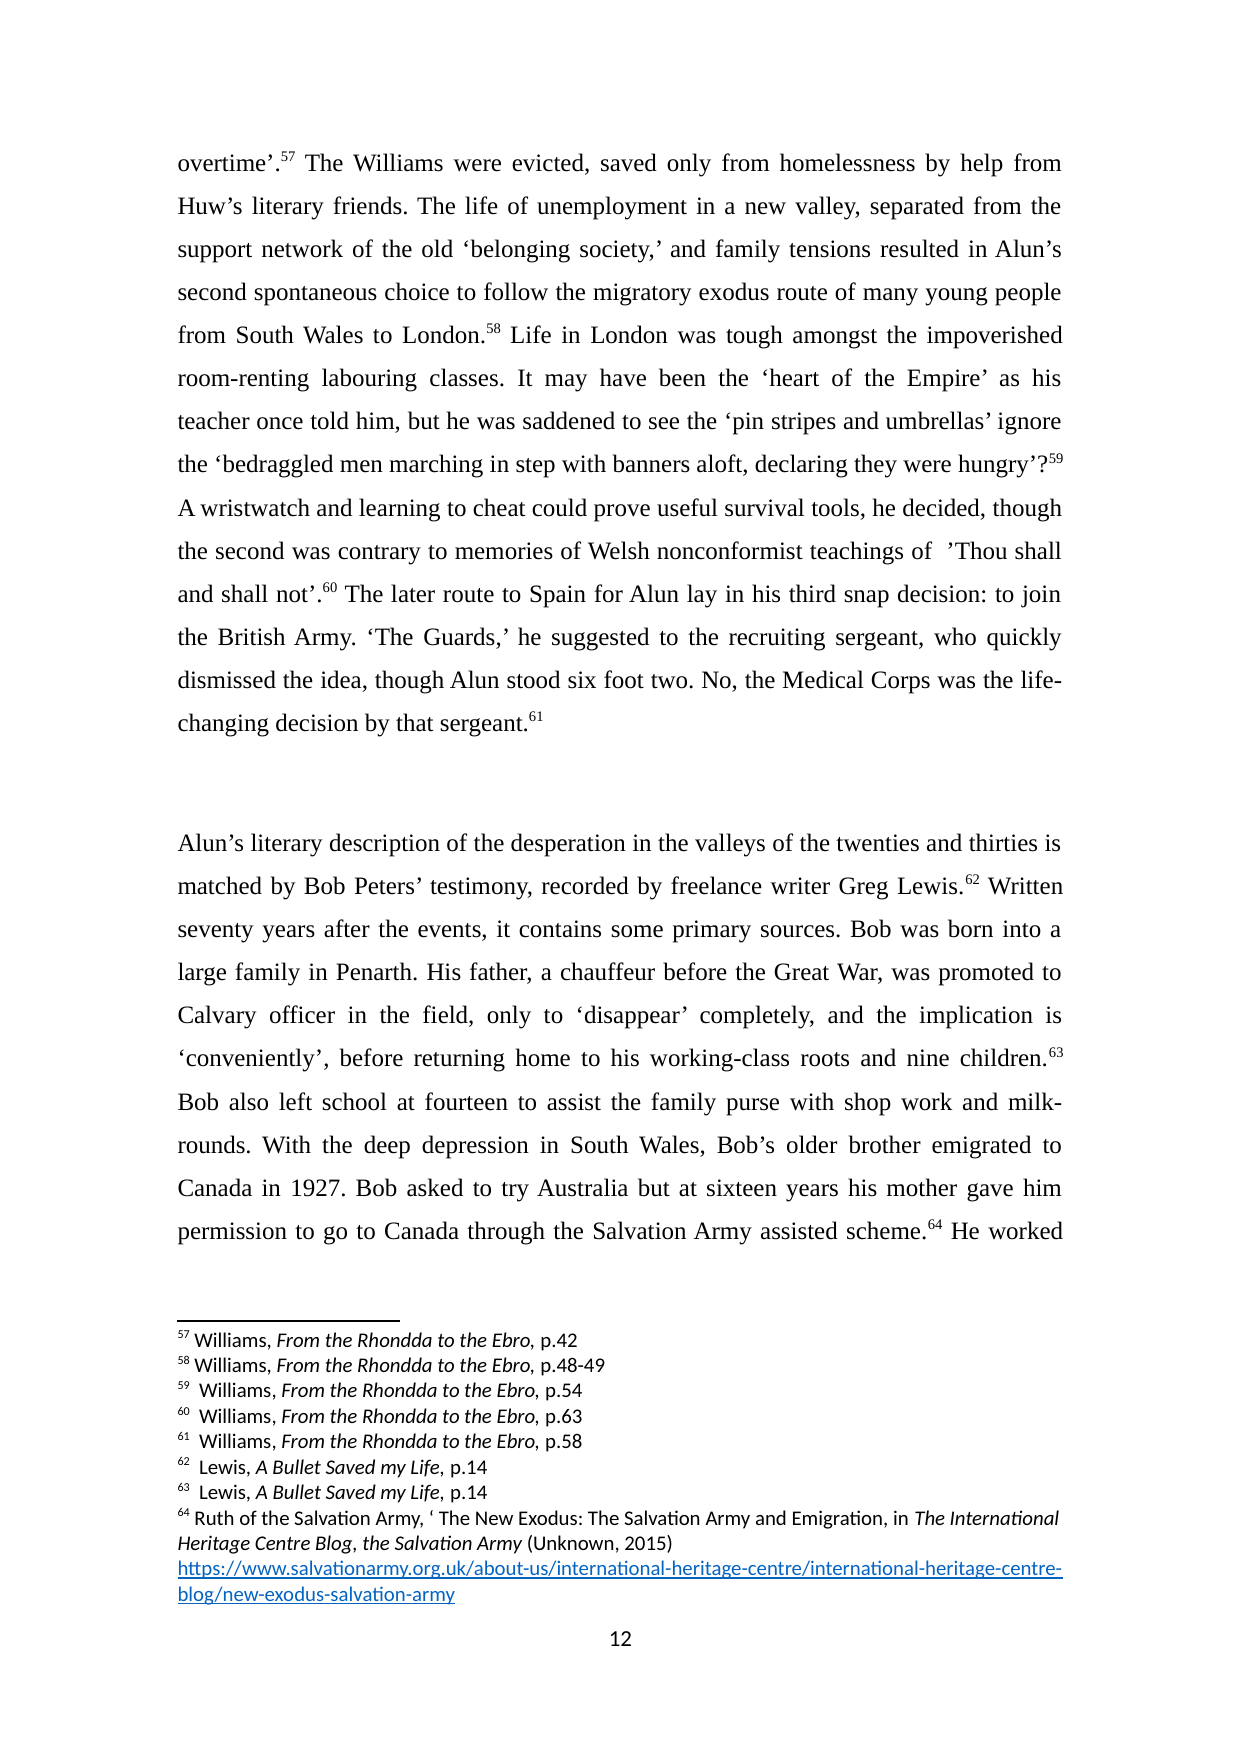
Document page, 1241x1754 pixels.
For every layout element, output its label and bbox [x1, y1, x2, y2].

text [177, 148, 1063, 737]
text [177, 828, 1063, 1245]
